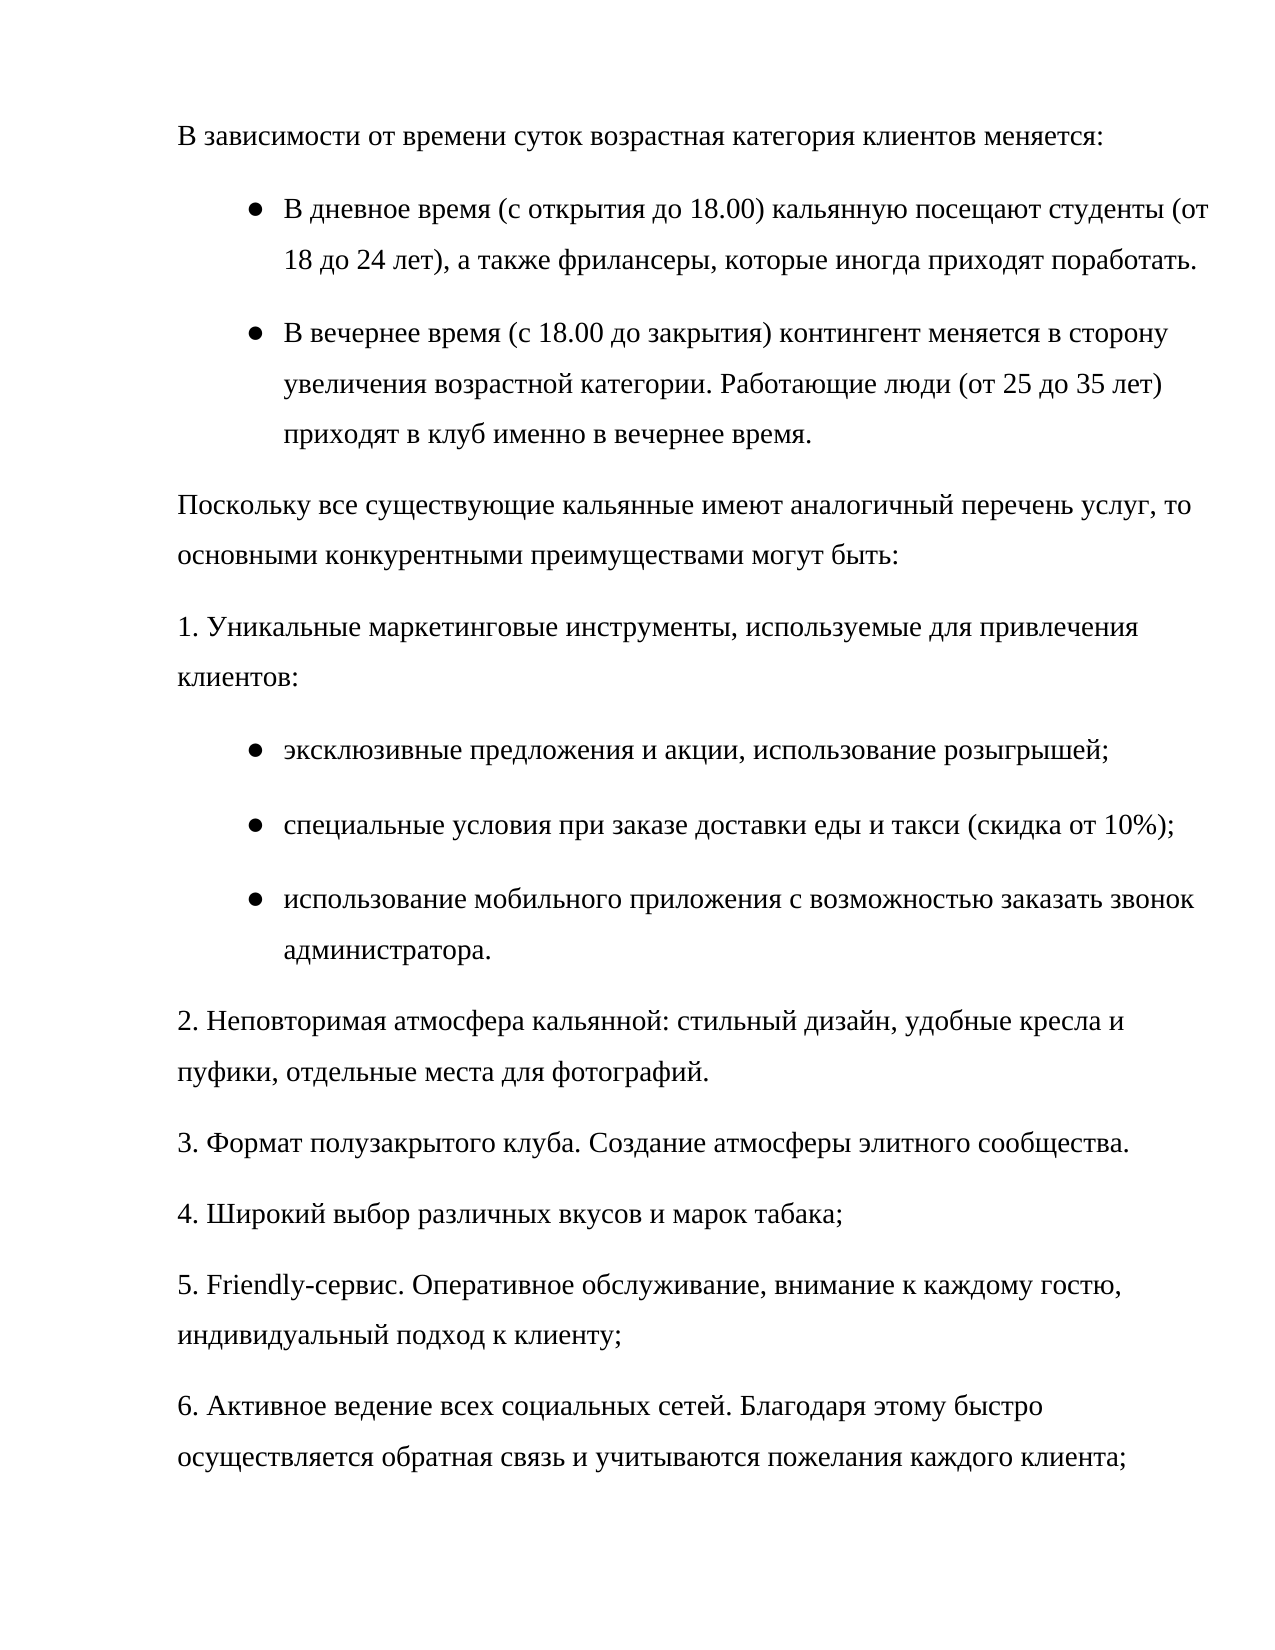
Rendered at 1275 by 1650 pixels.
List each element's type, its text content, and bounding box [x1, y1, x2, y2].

list В вечернее время (с 18.00 до закрытия) контингент меняется в сторону увеличения возрастной категории. Работающие люди (от 25 до 35 лет) приходят в клуб именно в вечернее время. [246, 313, 1216, 449]
list эксклюзивные предложения и акции, использование розыгрышей; [246, 730, 1216, 766]
text 2. Неповторимая атмосфера кальянной: стильный дизайн, удобные кресла и пуфики, отдельные места для фотографий. [177, 1003, 1216, 1087]
text 5. Friendly-сервис. Оперативное обслуживание, внимание к каждому гостю, индивидуальный подход к клиенту; [177, 1267, 1216, 1351]
text Поскольку все существующие кальянные имеют аналогичный перечень услуг, то основными конкурентными преимуществами могут быть: [177, 487, 1216, 571]
text 6. Активное ведение всех социальных сетей. Благодаря этому быстро осуществляется обратная связь и учитываются пожелания каждого клиента; [177, 1388, 1216, 1472]
list использование мобильного приложения с возможностью заказать звонок администратора. [246, 879, 1216, 966]
text В зависимости от времени суток возрастная категория клиентов меняется: [177, 118, 1216, 152]
text 3. Формат полузакрытого клуба. Создание атмосферы элитного сообщества. [177, 1125, 1216, 1158]
list В дневное время (с открытия до 18.00) кальянную посещают студенты (от 18 до 24 лет), а также фрилансеры, которые иногда приходят поработать. [246, 189, 1216, 275]
text 1. Уникальные маркетинговые инструменты, используемые для привлечения клиентов: [177, 609, 1216, 692]
text 4. Широкий выбор различных вкусов и марок табака; [177, 1196, 1216, 1229]
list специальные условия при заказе доставки еды и такси (скидка от 10%); [246, 805, 1216, 841]
